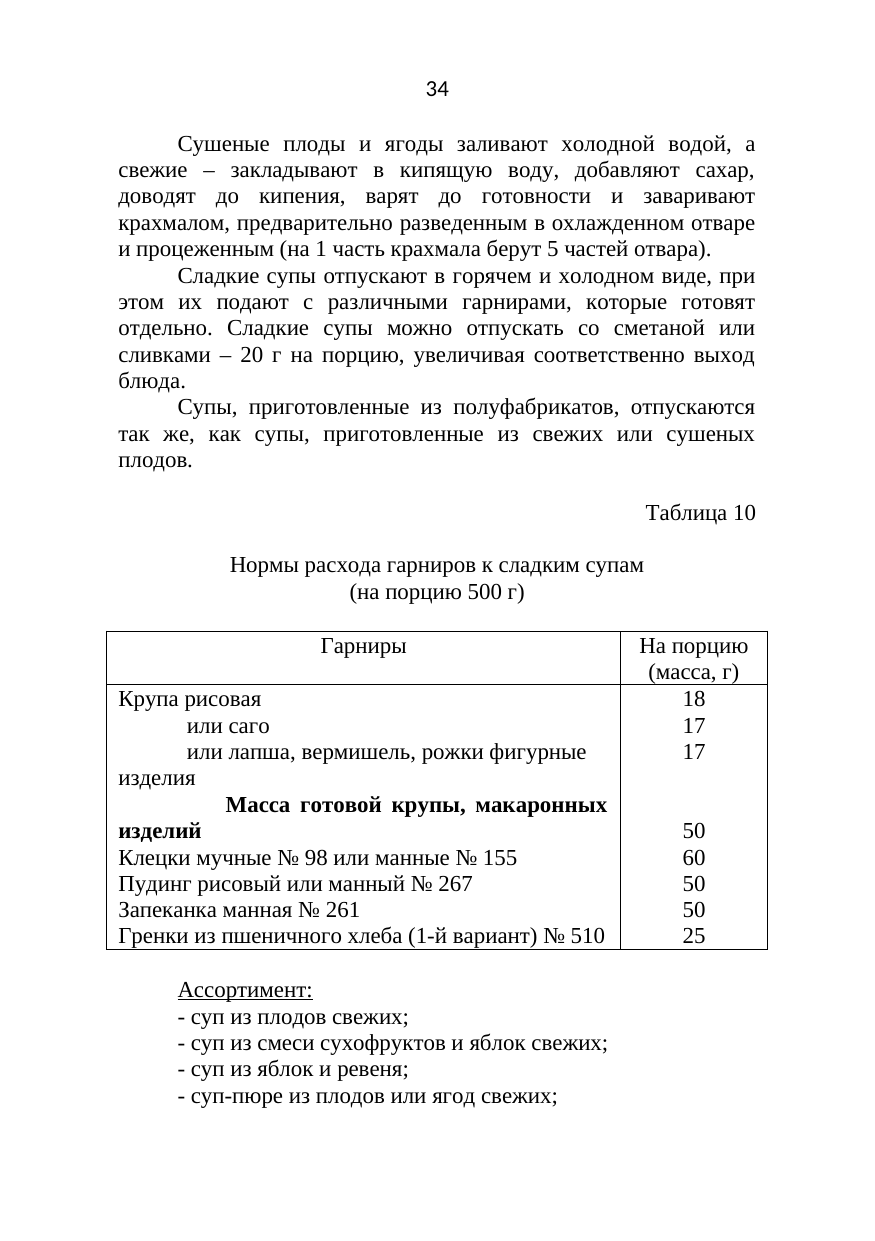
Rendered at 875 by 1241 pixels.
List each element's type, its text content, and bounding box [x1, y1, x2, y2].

text Нормы расхода гарниров к сладким супам [118, 552, 756, 578]
text Сладкие супы отпускают в горячем и холодном виде, при этом их подают с различными гарнирами, которые готовят отдельно. Сладкие супы можно отпускать со сметаной или сливками – 20 г на порцию, увеличивая соответственно выход блюда. [118, 262, 756, 393]
text Супы, приготовленные из полуфабрикатов, отпускаются так же, как супы, приготовленные из свежих или сушеных плодов. [118, 393, 756, 472]
text Ассортимент: [118, 976, 756, 1003]
text Таблица 10 [118, 499, 756, 525]
table_header На порцию (масса, г) [621, 632, 767, 684]
table_header Гарниры [107, 632, 620, 684]
text (на порцию 500 г) [118, 578, 756, 604]
text - суп из смеси сухофруктов и яблок свежих; [118, 1029, 756, 1055]
text Сушеные плоды и ягоды заливают холодной водой, а свежие – закладывают в кипящую воду, добавляют сахар, доводят до кипения, варят до готовности и заваривают крахмалом, предварительно разведенным в охлажденном отваре и процеженным (на 1 часть крахмала берут 5 частей отвара). [118, 130, 756, 262]
text - суп из яблок и ревеня; [118, 1055, 756, 1082]
table_cell 18 17 17 50 60 50 50 25 [621, 685, 767, 949]
text - суп-пюре из плодов или ягод свежих; [118, 1082, 756, 1108]
table_cell Крупа рисовая или саго или лапша, вермишель, рожки фигурные изделия Масса готовой крупы, макаронных изделий Клецки мучные № 98 или манные № 155 Пудинг рисовый или манный № 267 Запеканка манная № 261 Гренки из пшеничного хлеба (1-й вариант) № 510 [107, 685, 620, 949]
text - суп из плодов свежих; [118, 1003, 756, 1029]
